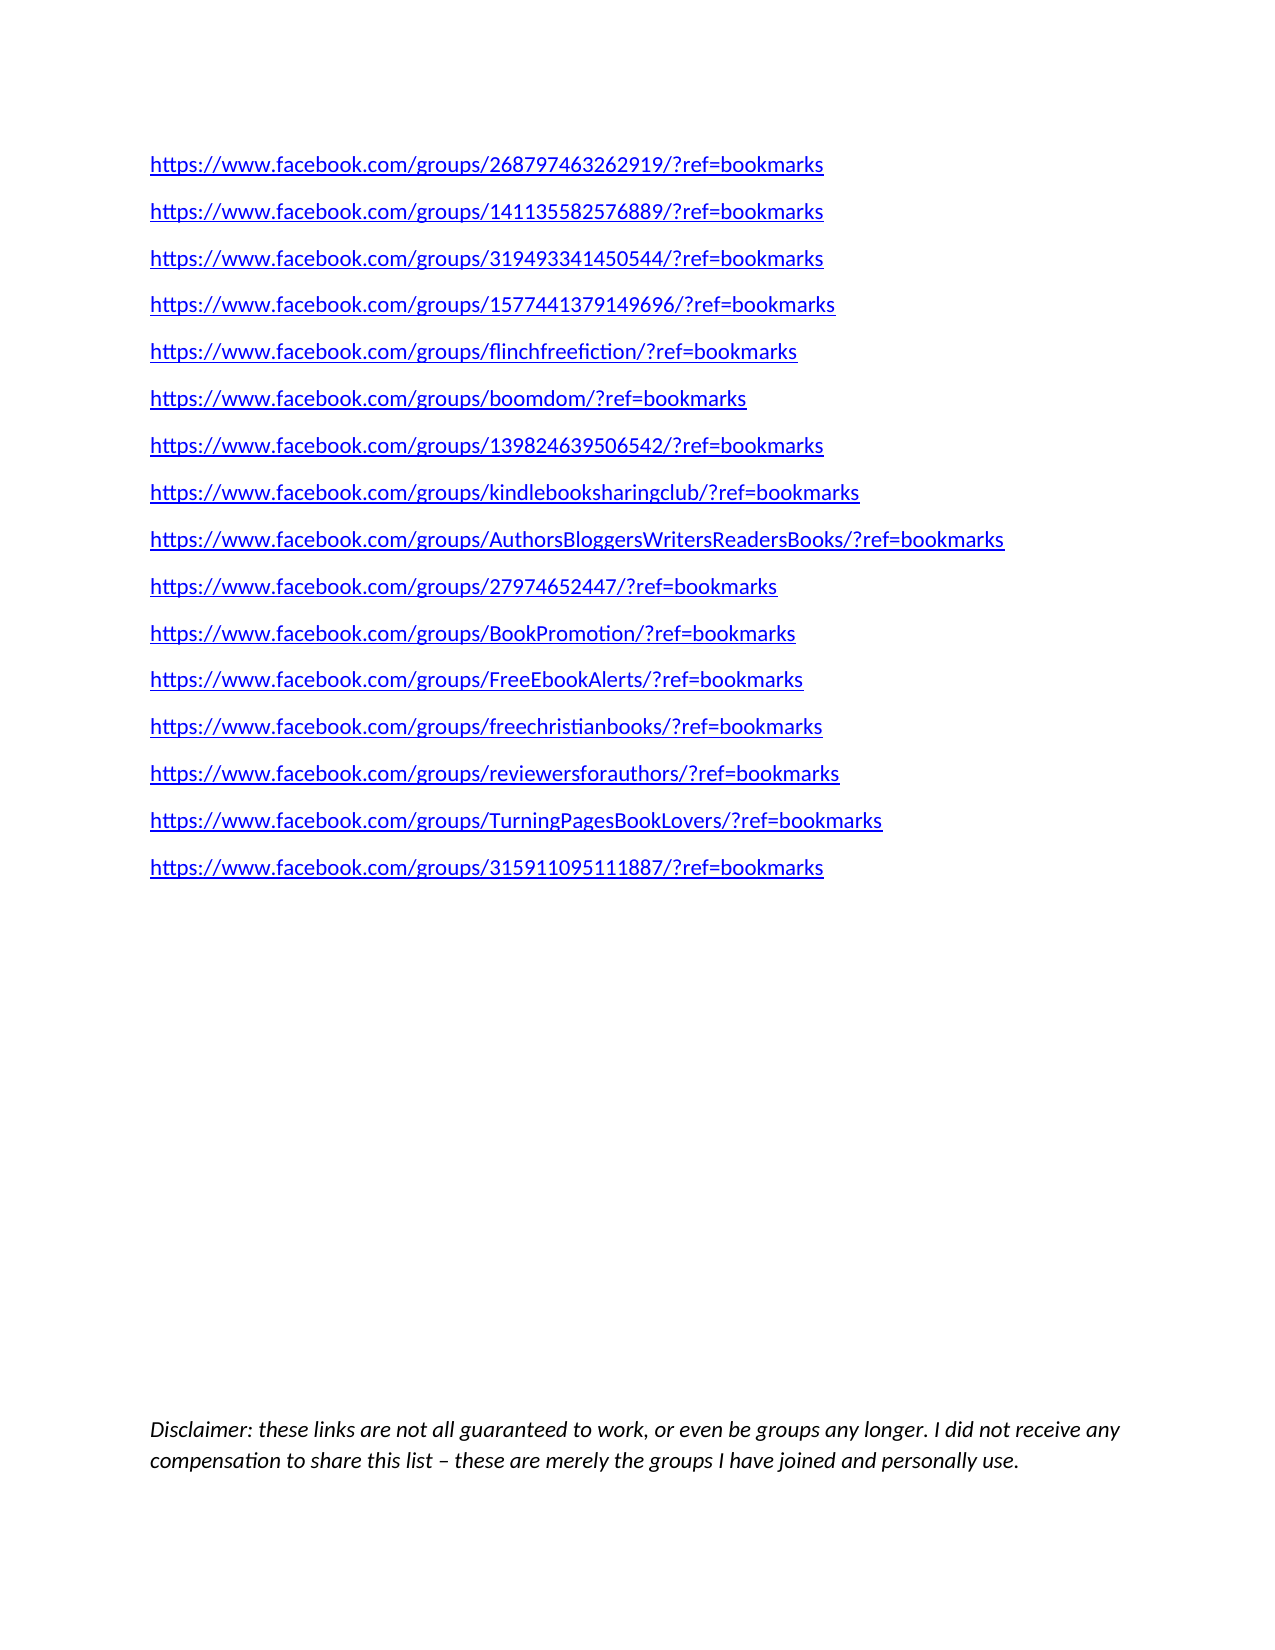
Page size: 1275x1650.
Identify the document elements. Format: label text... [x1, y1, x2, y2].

text https://www.facebook.com/groups/1577441379149696/?ref=bookmarks [150, 291, 1125, 319]
text https://www.facebook.com/groups/AuthorsBloggersWritersReadersBooks/?ref=bookmarks [150, 525, 1125, 553]
text Disclaimer: these links are not all guaranteed to work, or even be groups any longer. I did not receive any compensation to share this list – these are merely the groups I have joined and personally use. [150, 1416, 1125, 1474]
text https://www.facebook.com/groups/BookPromotion/?ref=bookmarks [150, 619, 1125, 647]
text https://www.facebook.com/groups/kindlebooksharingclub/?ref=bookmarks [150, 478, 1125, 506]
text https://www.facebook.com/groups/reviewersforauthors/?ref=bookmarks [150, 759, 1125, 787]
text https://www.facebook.com/groups/141135582576889/?ref=bookmarks [150, 197, 1125, 225]
text https://www.facebook.com/groups/flinchfreefiction/?ref=bookmarks [150, 337, 1125, 366]
text https://www.facebook.com/groups/319493341450544/?ref=bookmarks [150, 244, 1125, 272]
text https://www.facebook.com/groups/freechristianbooks/?ref=bookmarks [150, 712, 1125, 741]
text https://www.facebook.com/groups/315911095111887/?ref=bookmarks [150, 853, 1125, 881]
text https://www.facebook.com/groups/27974652447/?ref=bookmarks [150, 572, 1125, 600]
text https://www.facebook.com/groups/FreeEbookAlerts/?ref=bookmarks [150, 666, 1125, 694]
text https://www.facebook.com/groups/139824639506542/?ref=bookmarks [150, 431, 1125, 459]
text https://www.facebook.com/groups/TurningPagesBookLovers/?ref=bookmarks [150, 806, 1125, 834]
text https://www.facebook.com/groups/boomdom/?ref=bookmarks [150, 384, 1125, 412]
text https://www.facebook.com/groups/268797463262919/?ref=bookmarks [150, 150, 1125, 178]
